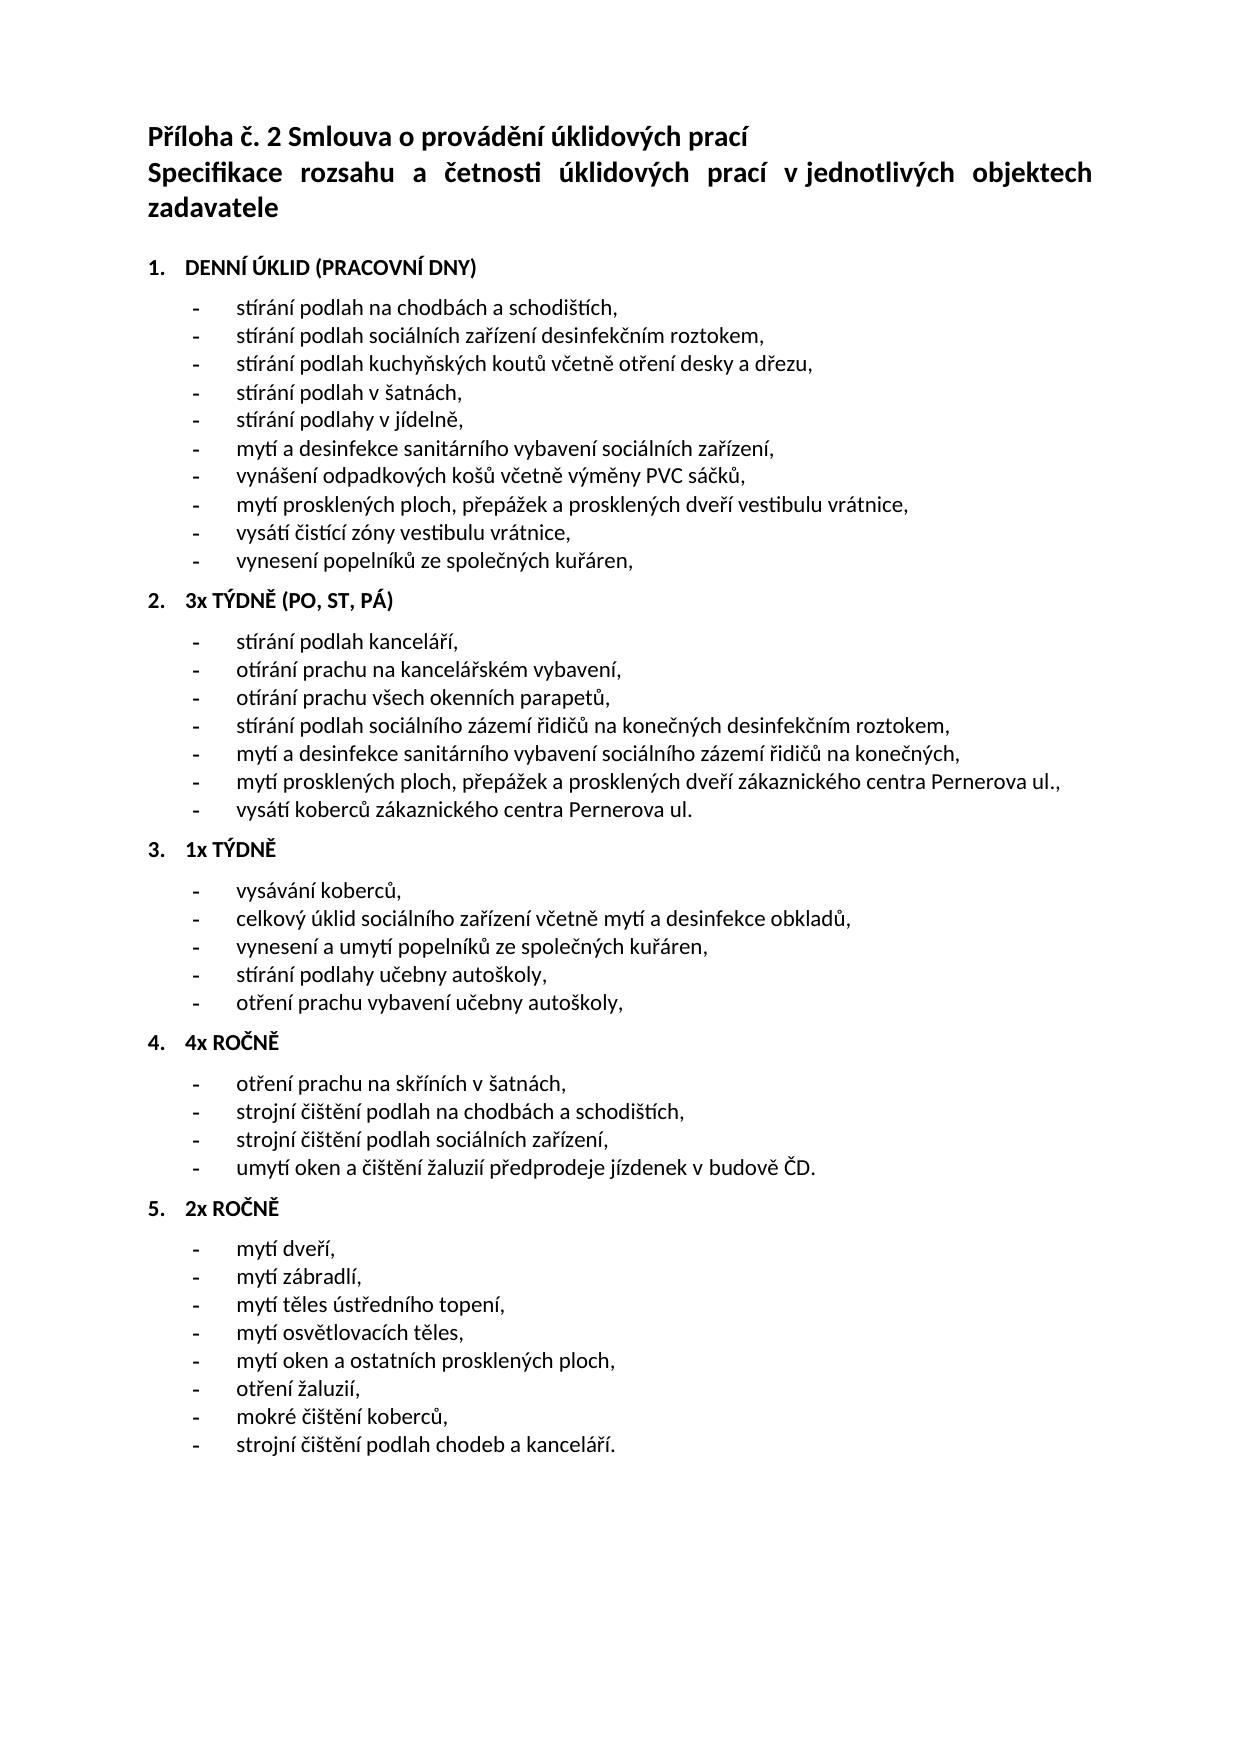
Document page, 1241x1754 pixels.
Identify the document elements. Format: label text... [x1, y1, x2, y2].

list mytí dveří, [192, 1234, 1092, 1262]
list stírání podlah sociálního zázemí řidičů na konečných desinfekčním roztokem, [192, 711, 1092, 739]
list mokré čištění koberců, [192, 1402, 1092, 1430]
title Specifikace rozsahu a četnosti úklidových prací v jednotlivých objektech zadavatele [148, 154, 1092, 225]
list umytí oken a čištění žaluzií předprodeje jízdenek v budově ČD. [192, 1153, 1092, 1181]
list vynášení odpadkových košů včetně výměny PVC sáčků, [192, 462, 1092, 490]
list otření prachu vybavení učebny autoškoly, [192, 988, 1092, 1016]
list stírání podlah na chodbách a schodištích, [192, 293, 1092, 322]
list stírání podlah v šatnách, [192, 378, 1092, 406]
list strojní čištění podlah chodeb a kanceláří. [192, 1430, 1092, 1458]
list otírání prachu všech okenních parapetů, [192, 683, 1092, 711]
list mytí prosklených ploch, přepážek a prosklených dveří zákaznického centra Pernerova ul., [192, 767, 1092, 795]
list stírání podlahy učebny autoškoly, [192, 960, 1092, 988]
list mytí a desinfekce sanitárního vybavení sociálního zázemí řidičů na konečných, [192, 739, 1092, 767]
list stírání podlah kanceláří, [192, 627, 1092, 655]
subtitle 3x TÝDně (po, St, pá) [148, 586, 1092, 614]
list stírání podlahy v jídelně, [192, 406, 1092, 434]
list stírání podlah kuchyňských koutů včetně otření desky a dřezu, [192, 349, 1092, 378]
list mytí zábradlí, [192, 1262, 1092, 1290]
list vysávání koberců, [192, 876, 1092, 904]
title Příloha č. 2 Smlouva o provádění úklidových prací [148, 118, 1092, 154]
list mytí oken a ostatních prosklených ploch, [192, 1346, 1092, 1374]
list mytí těles ústředního topení, [192, 1290, 1092, 1318]
list strojní čištění podlah na chodbách a schodištích, [192, 1097, 1092, 1125]
subtitle 2x ročně [148, 1194, 1092, 1222]
list vynesení a umytí popelníků ze společných kuřáren, [192, 932, 1092, 960]
list vysátí koberců zákaznického centra Pernerova ul. [192, 795, 1092, 823]
list vynesení popelníků ze společných kuřáren, [192, 546, 1092, 574]
subtitle Denní úklid (pracovní dny) [148, 253, 1092, 281]
list stírání podlah sociálních zařízení desinfekčním roztokem, [192, 322, 1092, 349]
list mytí osvětlovacích těles, [192, 1318, 1092, 1346]
list otírání prachu na kancelářském vybavení, [192, 655, 1092, 683]
list otření prachu na skříních v šatnách, [192, 1069, 1092, 1097]
subtitle 4x ročně [148, 1028, 1092, 1057]
list strojní čištění podlah sociálních zařízení, [192, 1125, 1092, 1153]
list celkový úklid sociálního zařízení včetně mytí a desinfekce obkladů, [192, 904, 1092, 932]
list mytí a desinfekce sanitárního vybavení sociálních zařízení, [192, 434, 1092, 462]
list vysátí čistící zóny vestibulu vrátnice, [192, 518, 1092, 546]
subtitle 1x týdně [148, 835, 1092, 863]
list otření žaluzií, [192, 1374, 1092, 1402]
list mytí prosklených ploch, přepážek a prosklených dveří vestibulu vrátnice, [192, 490, 1092, 518]
